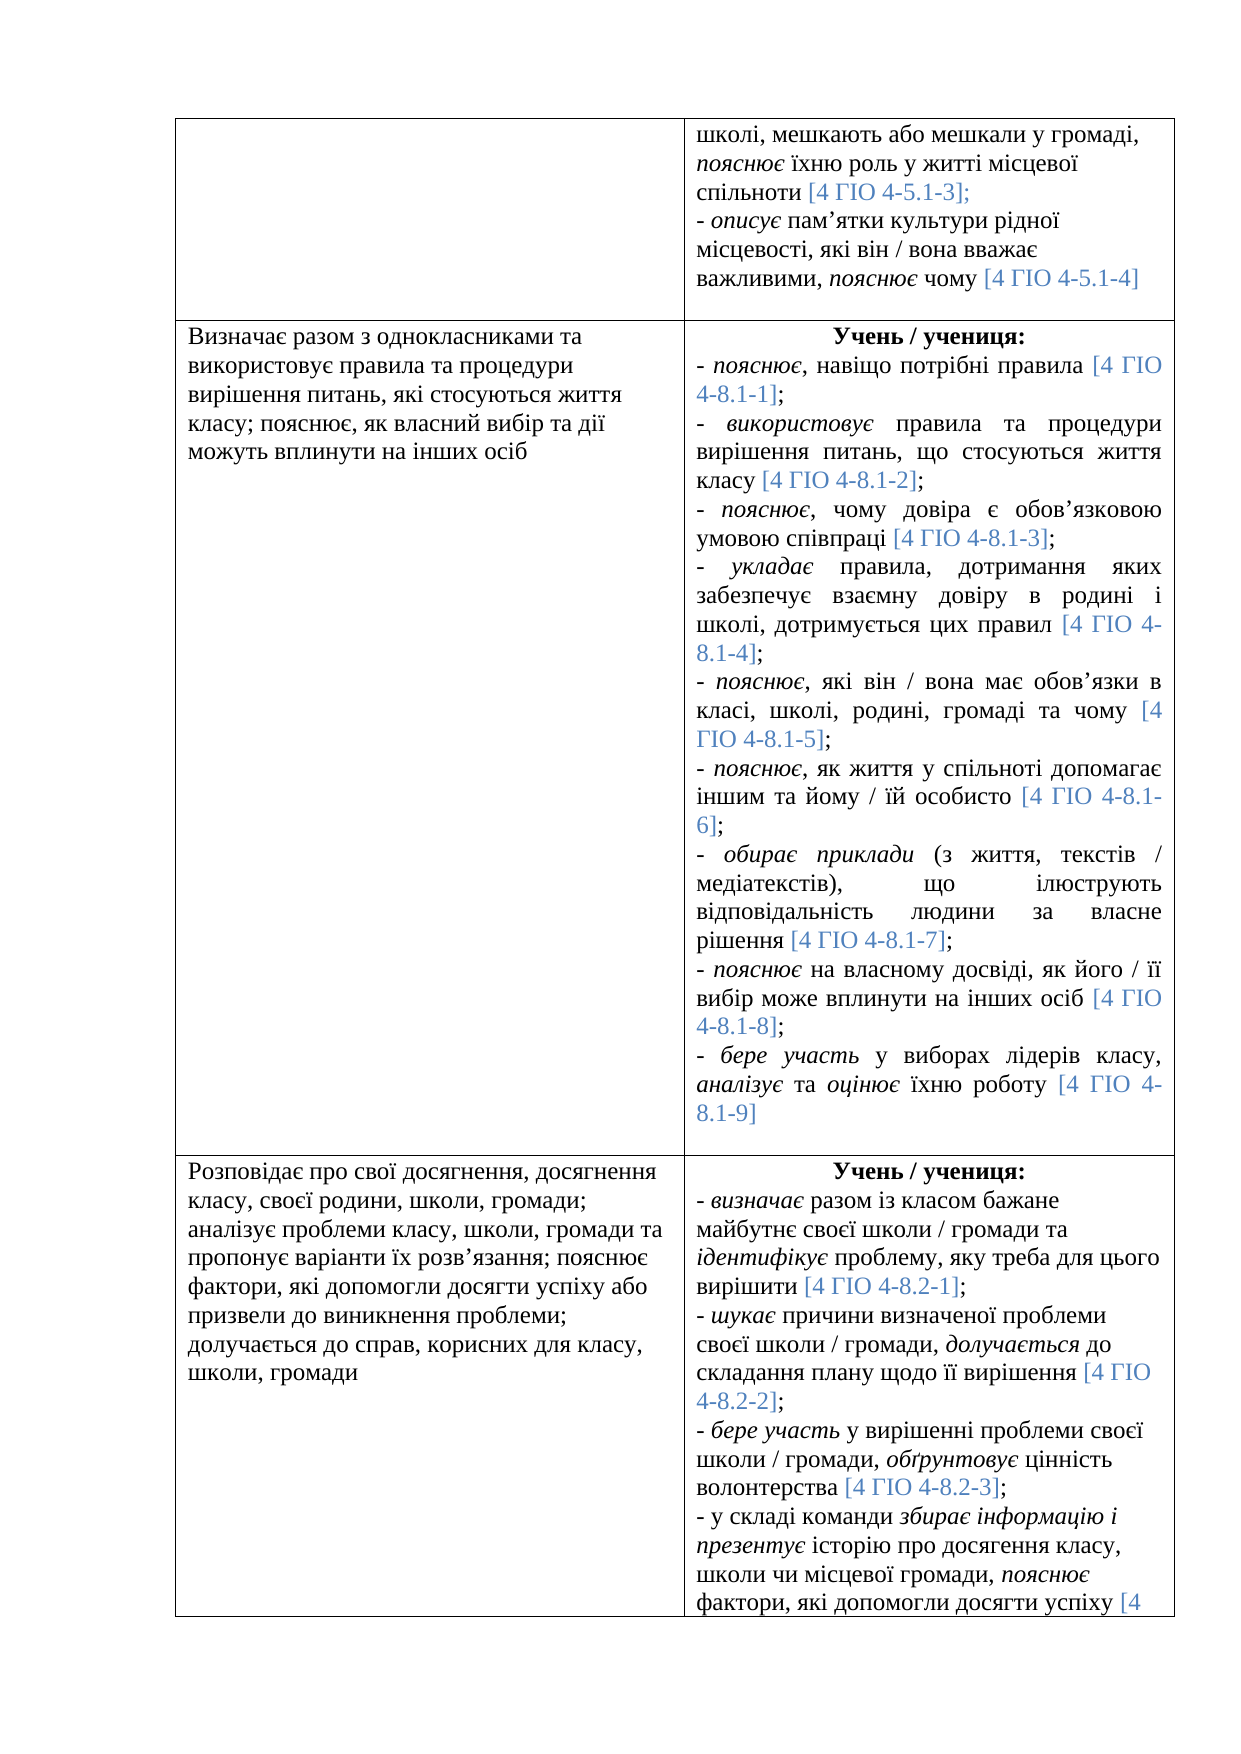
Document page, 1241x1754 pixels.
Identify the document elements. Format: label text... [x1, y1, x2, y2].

table_cell Визначає разом з однокласниками та використовує правила та процедури вирішення питань, які стосуються життя класу; пояснює, як власний вибір та дії можуть вплинути на інших осіб [176, 321, 684, 1155]
table_cell Учень / учениця: - пояснює, навіщо потрібні правила [4 ГІО 4-8.1-1]; - використовує правила та процедури вирішення питань, що стосуються життя класу [4 ГІО 4-8.1-2]; - пояснює, чому довіра є обов’язковою умовою співпраці [4 ГІО 4-8.1-3]; - укладає правила, дотримання яких забезпечує взаємну довіру в родині і школі, дотримується цих правил [4 ГІО 4-8.1-4]; - пояснює, які він / вона має обов’язки в класі, школі, родині, громаді та чому [4 ГІО 4-8.1-5]; - пояснює, як життя у спільноті допомагає іншим та йому / їй особисто [4 ГІО 4-8.1-6]; - обирає приклади (з життя, текстів / медіатекстів), що ілюструють відповідальність людини за власне рішення [4 ГІО 4-8.1-7]; - пояснює на власному досвіді, як його / її вибір може вплинути на інших осіб [4 ГІО 4-8.1-8]; - бере участь у виборах лідерів класу, аналізує та оцінює їхню роботу [4 ГІО 4-8.1-9] [685, 321, 1174, 1155]
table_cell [176, 119, 684, 320]
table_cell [176, 1156, 684, 1616]
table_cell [685, 1156, 1174, 1616]
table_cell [685, 119, 1174, 320]
